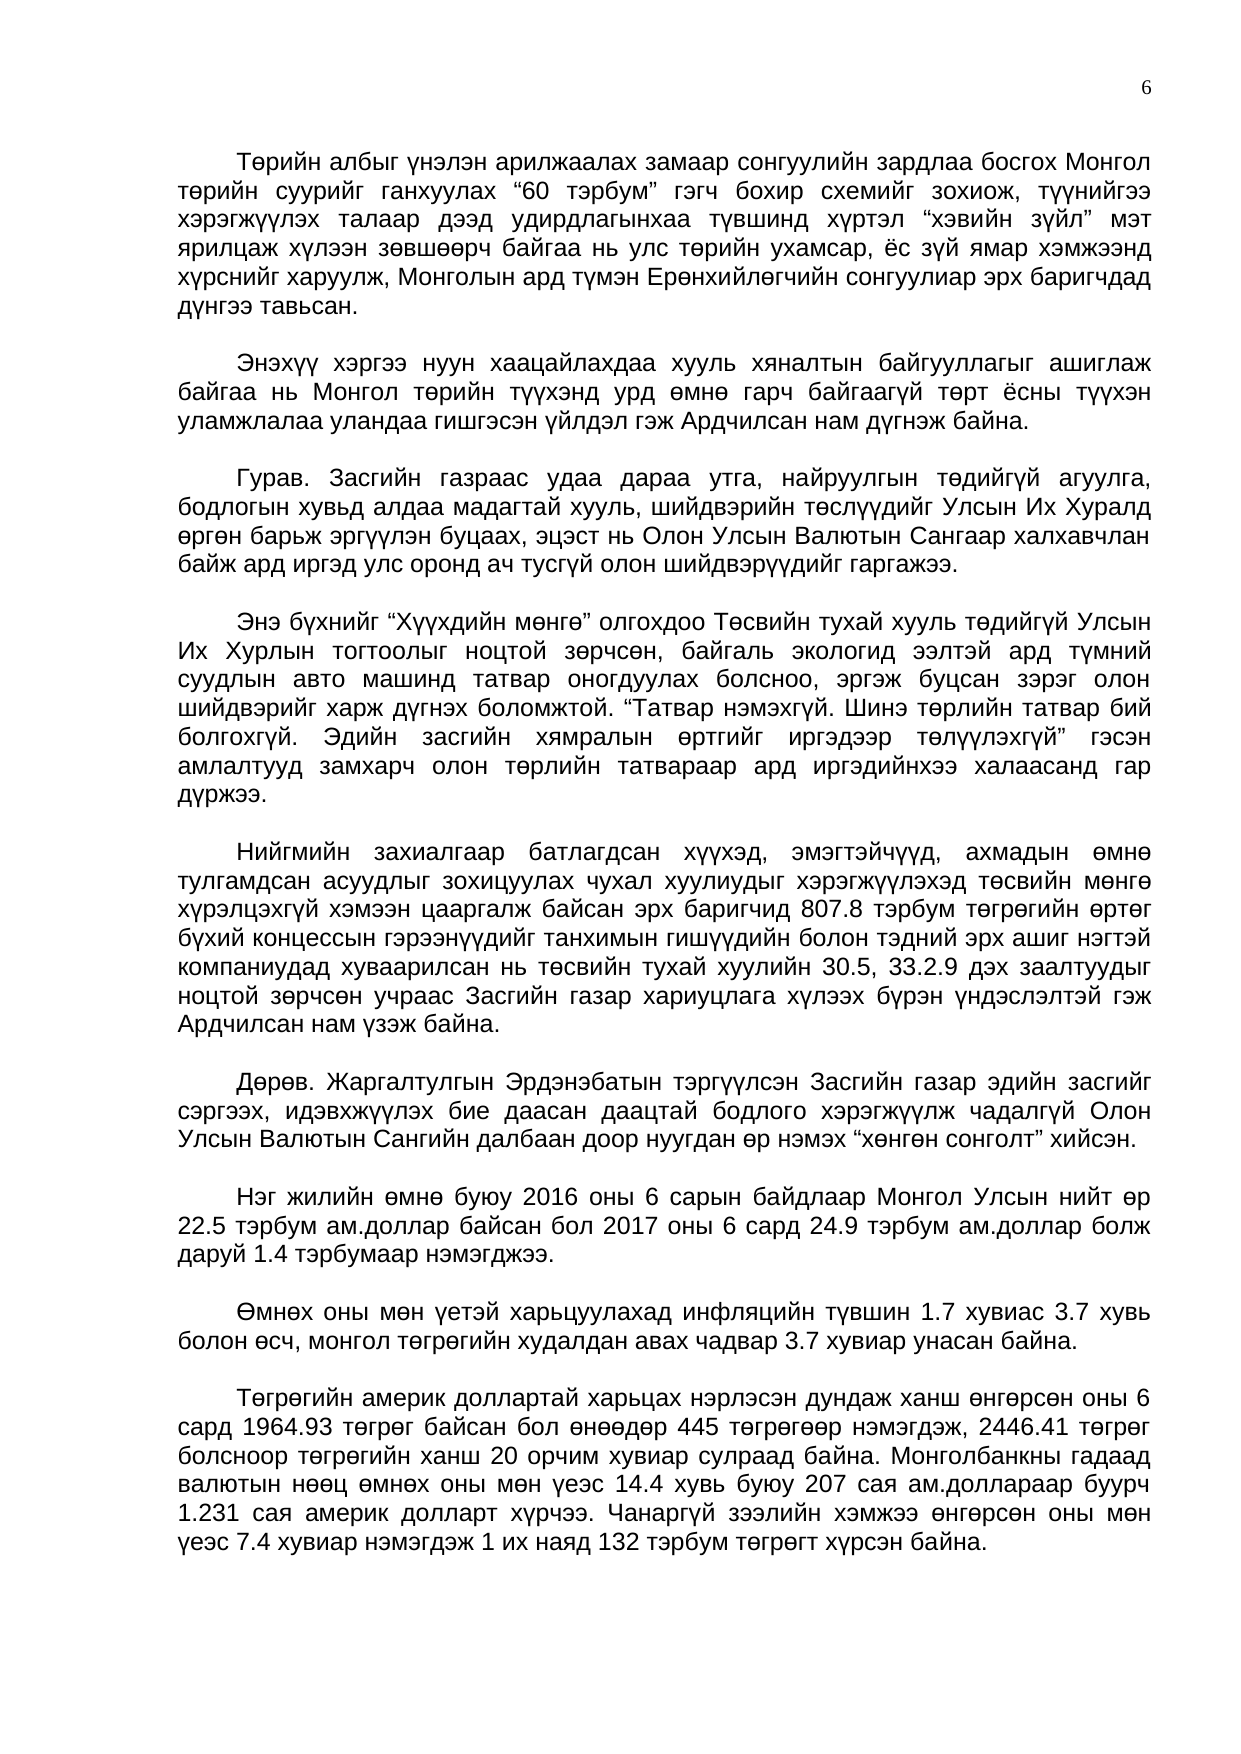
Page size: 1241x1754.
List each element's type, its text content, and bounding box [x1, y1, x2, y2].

text Энэхүү хэргээ нуун хаацайлахдаа хууль хяналтын байгууллагыг ашиглаж байгаа нь Монгол төрийн түүхэнд урд өмнө гарч байгаагүй төрт ёсны түүхэн уламжлалаа уландаа гишгэсэн үйлдэл гэж Ардчилсан нам дүгнэж байна. [177, 348, 1152, 434]
text Өмнөх оны мөн үетэй харьцуулахад инфляцийн түвшин 1.7 хувиас 3.7 хувь болон өсч, монгол төгрөгийн худалдан авах чадвар 3.7 хувиар унасан байна. [177, 1297, 1152, 1354]
text Нэг жилийн өмнө буюу 2016 оны 6 сарын байдлаар Монгол Улсын нийт өр 22.5 тэрбум ам.доллар байсан бол 2017 оны 6 сард 24.9 тэрбум ам.доллар болж даруй 1.4 тэрбумаар нэмэгджээ. [177, 1182, 1152, 1268]
text Төрийн албыг үнэлэн арилжаалах замаар сонгуулийн зардлаа босгох Монгол төрийн суурийг ганхуулах “60 тэрбум” гэгч бохир схемийг зохиож, түүнийгээ хэрэгжүүлэх талаар дээд удирдлагынхаа түвшинд хүртэл “хэвийн зүйл” мэт ярилцаж хүлээн зөвшөөрч байгаа нь улс төрийн ухамсар, ёс зүй ямар хэмжээнд хүрснийг харуулж, Монголын ард түмэн Ерөнхийлөгчийн сонгуулиар эрх баригчдад дүнгээ тавьсан. [177, 147, 1152, 319]
text Төгрөгийн америк доллартай харьцах нэрлэсэн дундаж ханш өнгөрсөн оны 6 сард 1964.93 төгрөг байсан бол өнөөдөр 445 төгрөгөөр нэмэгдэж, 2446.41 төгрөг болсноор төгрөгийн ханш 20 орчим хувиар сулраад байна. Монголбанкны гадаад валютын нөөц өмнөх оны мөн үеэс 14.4 хувь буюу 207 сая ам.доллараар буурч 1.231 сая америк долларт хүрчээ. Чанаргүй зээлийн хэмжээ өнгөрсөн оны мөн үеэс 7.4 хувиар нэмэгдэж 1 их наяд 132 тэрбум төгрөгт хүрсэн байна. [177, 1383, 1152, 1556]
text Гурав. Засгийн газраас удаа дараа утга, найруулгын төдийгүй агуулга, бодлогын хувьд алдаа мадагтай хууль, шийдвэрийн төслүүдийг Улсын Их Хуралд өргөн барьж эргүүлэн буцаах, эцэст нь Олон Улсын Валютын Сангаар халхавчлан байж ард иргэд улс оронд ач тусгүй олон шийдвэрүүдийг гаргажээ. [177, 463, 1152, 578]
text Энэ бүхнийг “Хүүхдийн мөнгө” олгохдоо Төсвийн тухай хууль төдийгүй Улсын Их Хурлын тогтоолыг ноцтой зөрчсөн, байгаль экологид ээлтэй ард түмний суудлын авто машинд татвар оногдуулах болсноо, эргэж буцсан зэрэг олон шийдвэрийг харж дүгнэх боломжтой. “Татвар нэмэхгүй. Шинэ төрлийн татвар бий болгохгүй. Эдийн засгийн хямралын өртгийг иргэдээр төлүүлэхгүй” гэсэн амлалтууд замхарч олон төрлийн татвараар ард иргэдийнхээ халаасанд гар дүржээ. [177, 607, 1152, 808]
text Нийгмийн захиалгаар батлагдсан хүүхэд, эмэгтэйчүүд, ахмадын өмнө тулгамдсан асуудлыг зохицуулах чухал хуулиудыг хэрэгжүүлэхэд төсвийн мөнгө хүрэлцэхгүй хэмээн цааргалж байсан эрх баригчид 807.8 тэрбум төгрөгийн өртөг бүхий концессын гэрээнүүдийг танхимын гишүүдийн болон тэдний эрх ашиг нэгтэй компаниудад хуваарилсан нь төсвийн тухай хуулийн 30.5, 33.2.9 дэх заалтуудыг ноцтой зөрчсөн учраас Засгийн газар хариуцлага хүлээх бүрэн үндэслэлтэй гэж Ардчилсан нам үзэж байна. [177, 837, 1152, 1038]
text Дөрөв. Жаргалтулгын Эрдэнэбатын тэргүүлсэн Засгийн газар эдийн засгийг сэргээх, идэвхжүүлэх бие даасан даацтай бодлого хэрэгжүүлж чадалгүй Олон Улсын Валютын Сангийн далбаан доор нуугдан өр нэмэх “хөнгөн сонголт” хийсэн. [177, 1067, 1152, 1153]
